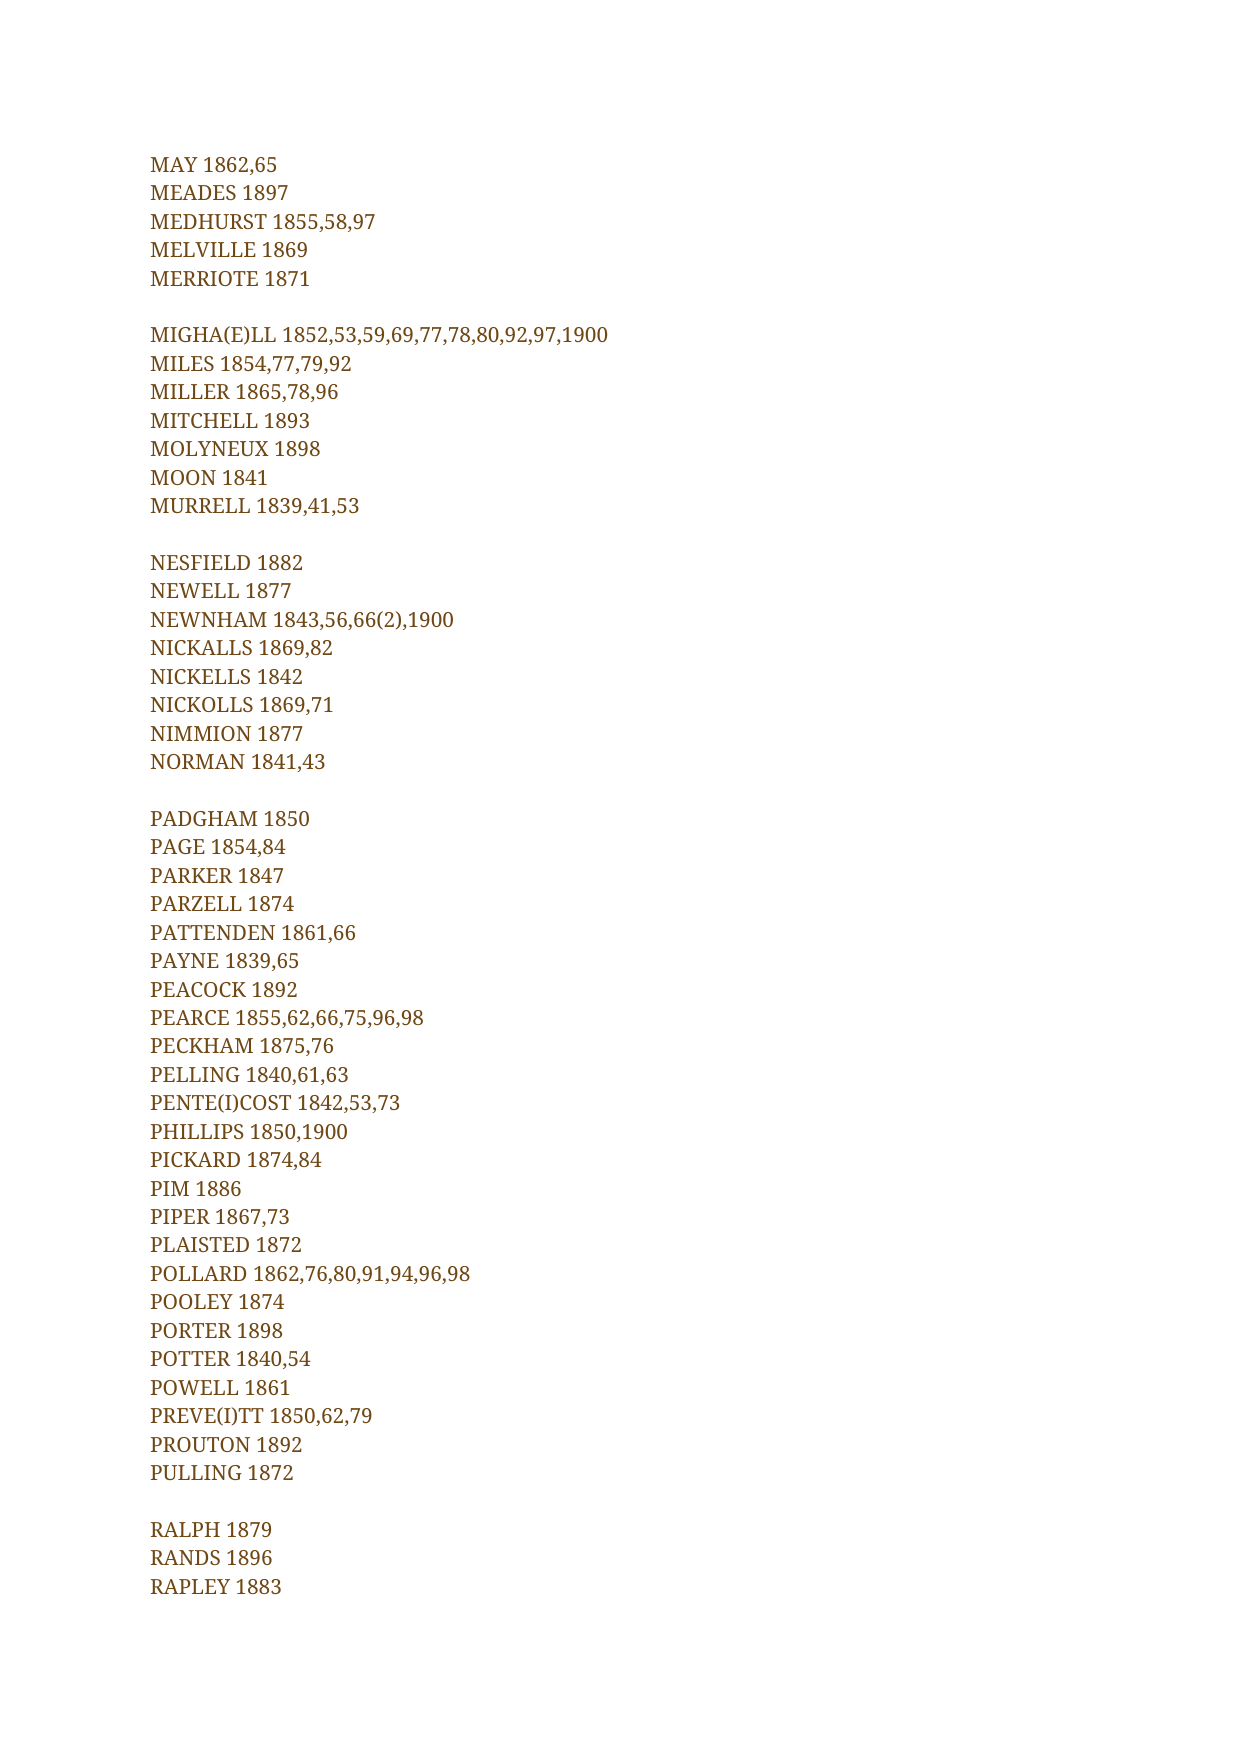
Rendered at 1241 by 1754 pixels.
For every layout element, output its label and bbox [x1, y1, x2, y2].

text [150, 150, 1090, 1600]
